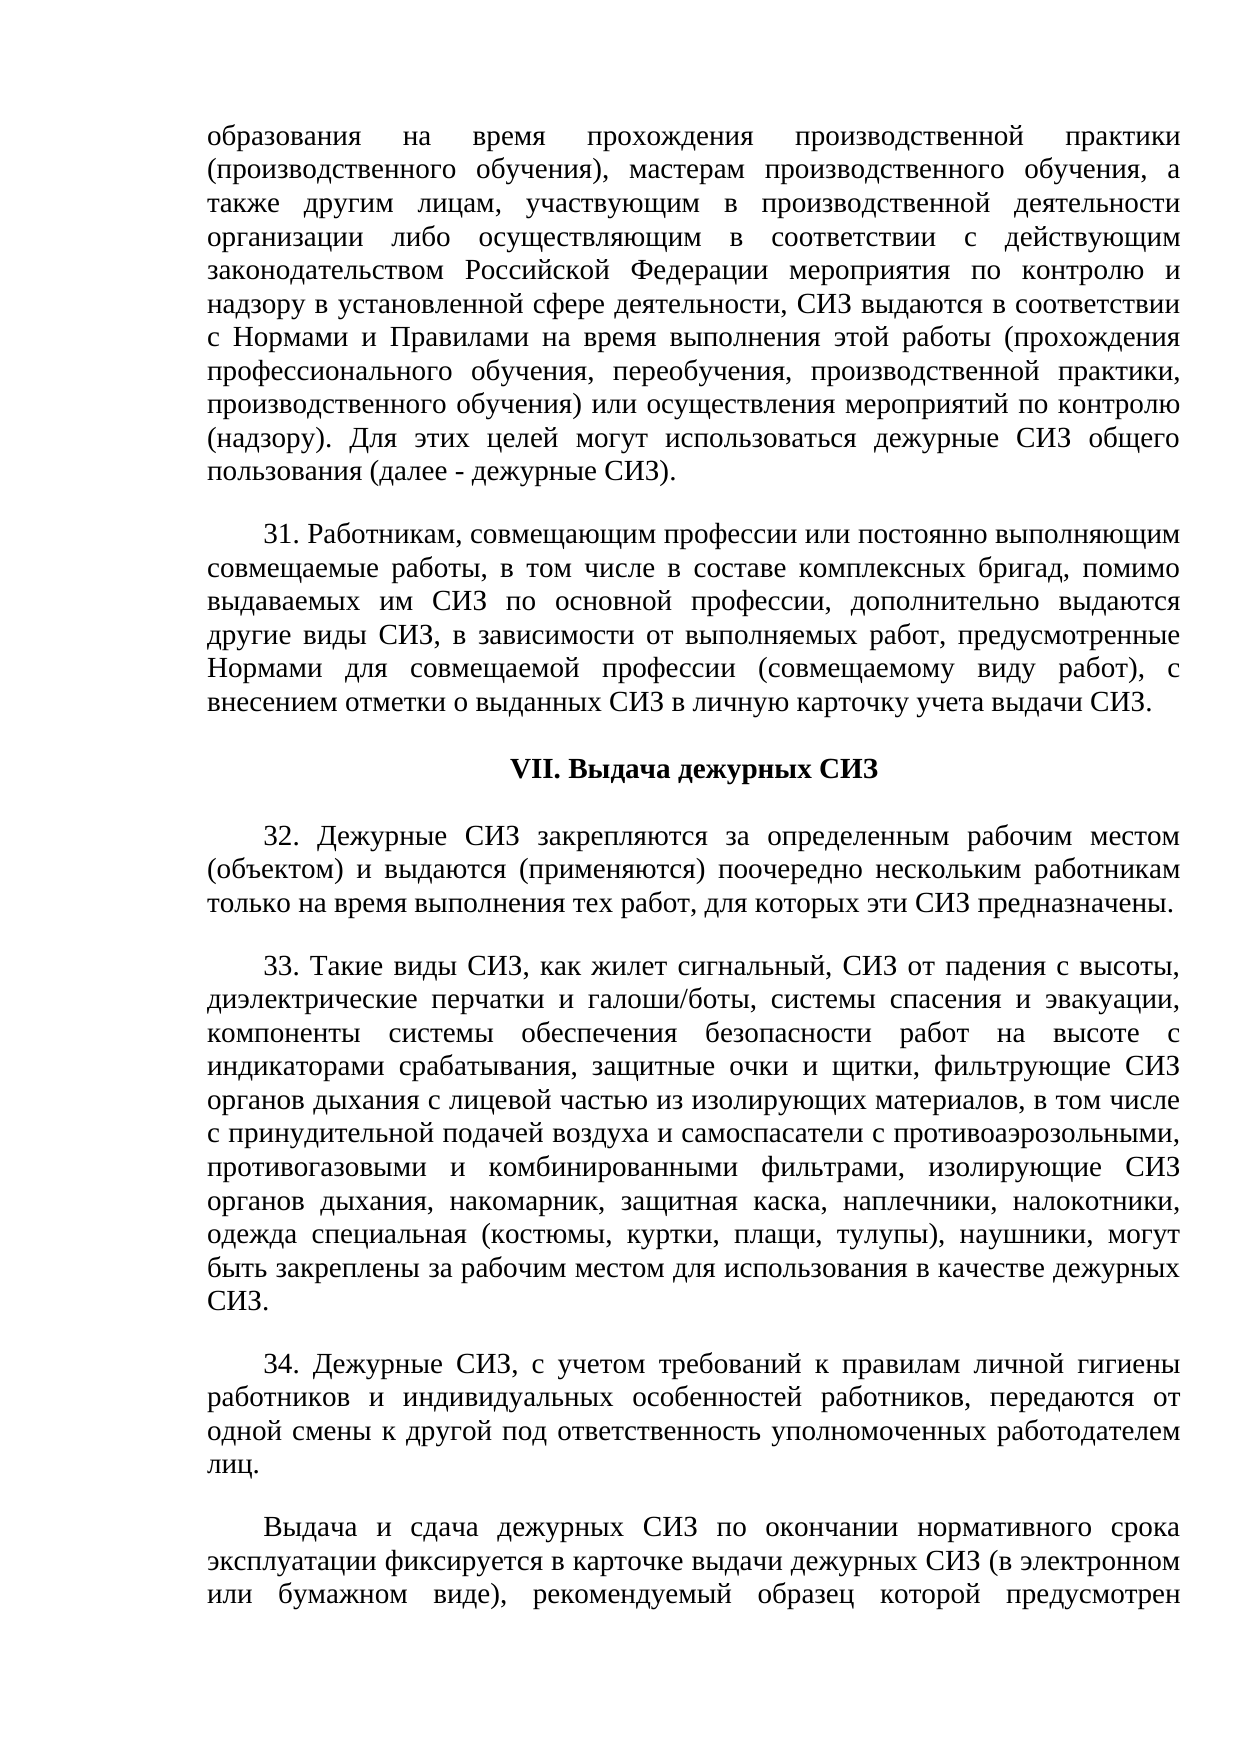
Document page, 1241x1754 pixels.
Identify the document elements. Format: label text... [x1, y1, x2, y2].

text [207, 118, 1181, 487]
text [207, 1509, 1181, 1610]
text 31. Работникам, совмещающим профессии или постоянно выполняющим совмещаемые работы, в том числе в составе комплексных бригад, помимо выдаваемых им СИЗ по основной профессии, дополнительно выдаются другие виды СИЗ, в зависимости от выполняемых работ, предусмотренные Нормами для совмещаемой профессии (совмещаемому виду работ), с внесением отметки о выданных СИЗ в личную карточку учета выдачи СИЗ. [207, 516, 1181, 717]
text 34. Дежурные СИЗ, с учетом требований к правилам личной гигиены работников и индивидуальных особенностей работников, передаются от одной смены к другой под ответственность уполномоченных работодателем лиц. [207, 1346, 1181, 1480]
title VII. Выдача дежурных СИЗ [207, 751, 1181, 784]
text 32. Дежурные СИЗ закрепляются за определенным рабочим местом (объектом) и выдаются (применяются) поочередно нескольким работникам только на время выполнения тех работ, для которых эти СИЗ предназначены. [207, 818, 1181, 919]
text 33. Такие виды СИЗ, как жилет сигнальный, СИЗ от падения с высоты, диэлектрические перчатки и галоши/боты, системы спасения и эвакуации, компоненты системы обеспечения безопасности работ на высоте с индикаторами срабатывания, защитные очки и щитки, фильтрующие СИЗ органов дыхания с лицевой частью из изолирующих материалов, в том числе с принудительной подачей воздуха и самоспасатели с противоаэрозольными, противогазовыми и комбинированными фильтрами, изолирующие СИЗ органов дыхания, накомарник, защитная каска, наплечники, налокотники, одежда специальная (костюмы, куртки, плащи, тулупы), наушники, могут быть закреплены за рабочим местом для использования в качестве дежурных СИЗ. [207, 948, 1181, 1317]
